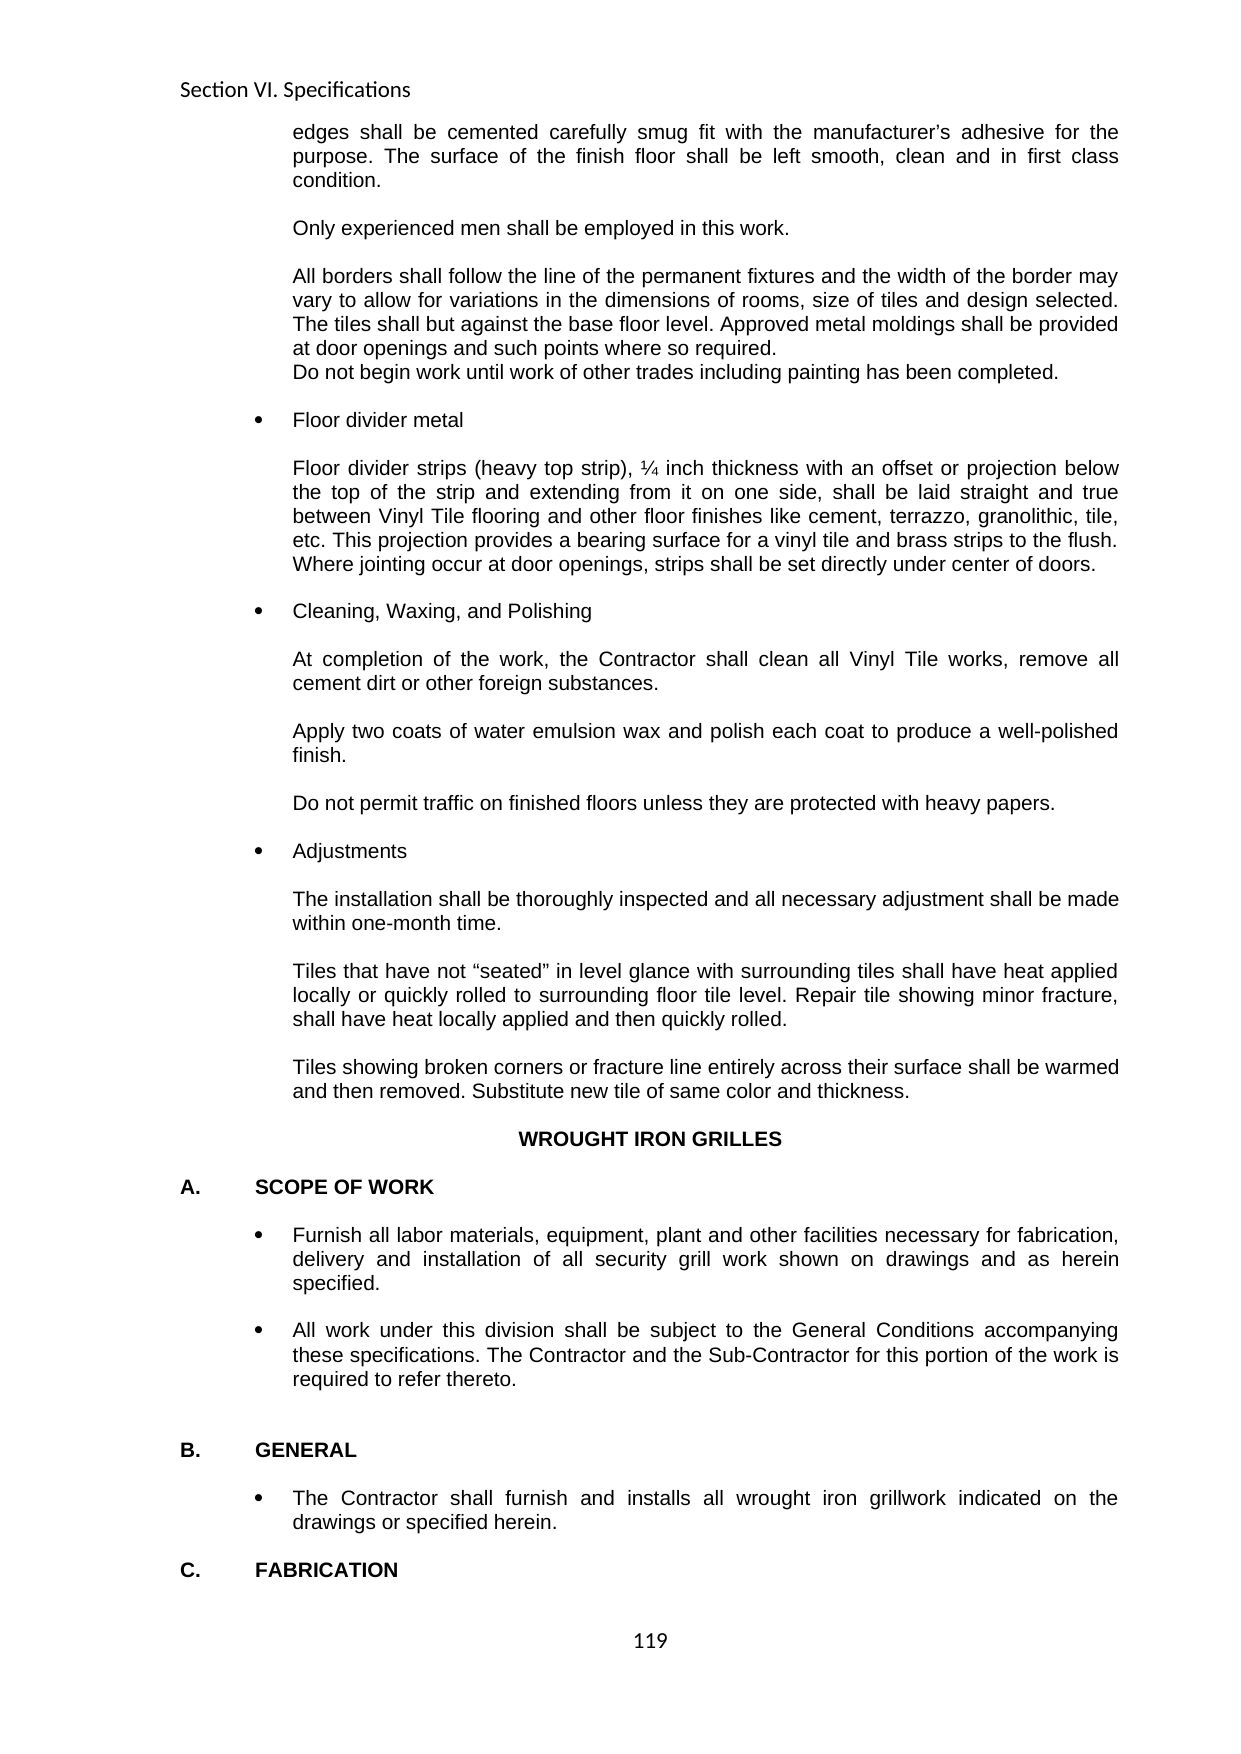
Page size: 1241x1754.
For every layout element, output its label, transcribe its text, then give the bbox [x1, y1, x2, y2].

text Tiles that have not “seated” in level glance with surrounding tiles shall have heat applied locally or quickly rolled to surrounding floor tile level. Repair tile showing minor fracture, shall have heat locally applied and then quickly rolled. [292, 959, 1120, 1031]
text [292, 120, 1120, 192]
text B. GENERAL [180, 1438, 1120, 1462]
text Only experienced men shall be employed in this work. [292, 216, 1120, 240]
list Cleaning, Waxing, and Polishing [255, 599, 1120, 623]
list All work under this division shall be subject to the General Conditions accompanying these specifications. The Contractor and the Sub-Contractor for this portion of the work is required to refer thereto. [255, 1318, 1120, 1390]
text Do not begin work until work of other trades including painting has been completed. [292, 359, 1120, 383]
text At completion of the work, the Contractor shall clean all Vinyl Tile works, remove all cement dirt or other foreign substances. [292, 647, 1120, 695]
text WROUGHT IRON GRILLES [180, 1127, 1120, 1151]
text Floor divider strips (heavy top strip), ¼ inch thickness with an offset or projection below the top of the strip and extending from it on one side, shall be laid straight and true between Vinyl Tile flooring and other floor finishes like cement, terrazzo, granolithic, tile, etc. This projection provides a bearing surface for a vinyl tile and brass strips to the flush. Where jointing occur at door openings, strips shall be set directly under center of doors. [292, 456, 1120, 575]
text The installation shall be thoroughly inspected and all necessary adjustment shall be made within one-month time. [292, 887, 1120, 935]
text Tiles showing broken corners or fracture line entirely across their surface shall be warmed and then removed. Substitute new tile of same color and thickness. [292, 1055, 1120, 1103]
text All borders shall follow the line of the permanent fixtures and the width of the border may vary to allow for variations in the dimensions of rooms, size of tiles and design selected. The tiles shall but against the base floor level. Approved metal moldings shall be provided at door openings and such points where so required. [292, 264, 1120, 359]
list Floor divider metal [255, 407, 1120, 432]
list Adjustments [255, 839, 1120, 863]
text C. FABRICATION [180, 1558, 1120, 1582]
text A. SCOPE OF WORK [180, 1174, 1120, 1198]
list Furnish all labor materials, equipment, plant and other facilities necessary for fabrication, delivery and installation of all security grill work shown on drawings and as herein specified. [255, 1222, 1120, 1294]
text Do not permit traffic on finished floors unless they are protected with heavy papers. [292, 791, 1120, 815]
list The Contractor shall furnish and installs all wrought iron grillwork indicated on the drawings or specified herein. [255, 1486, 1120, 1534]
text Apply two coats of water emulsion wax and polish each coat to produce a well-polished finish. [292, 719, 1120, 767]
